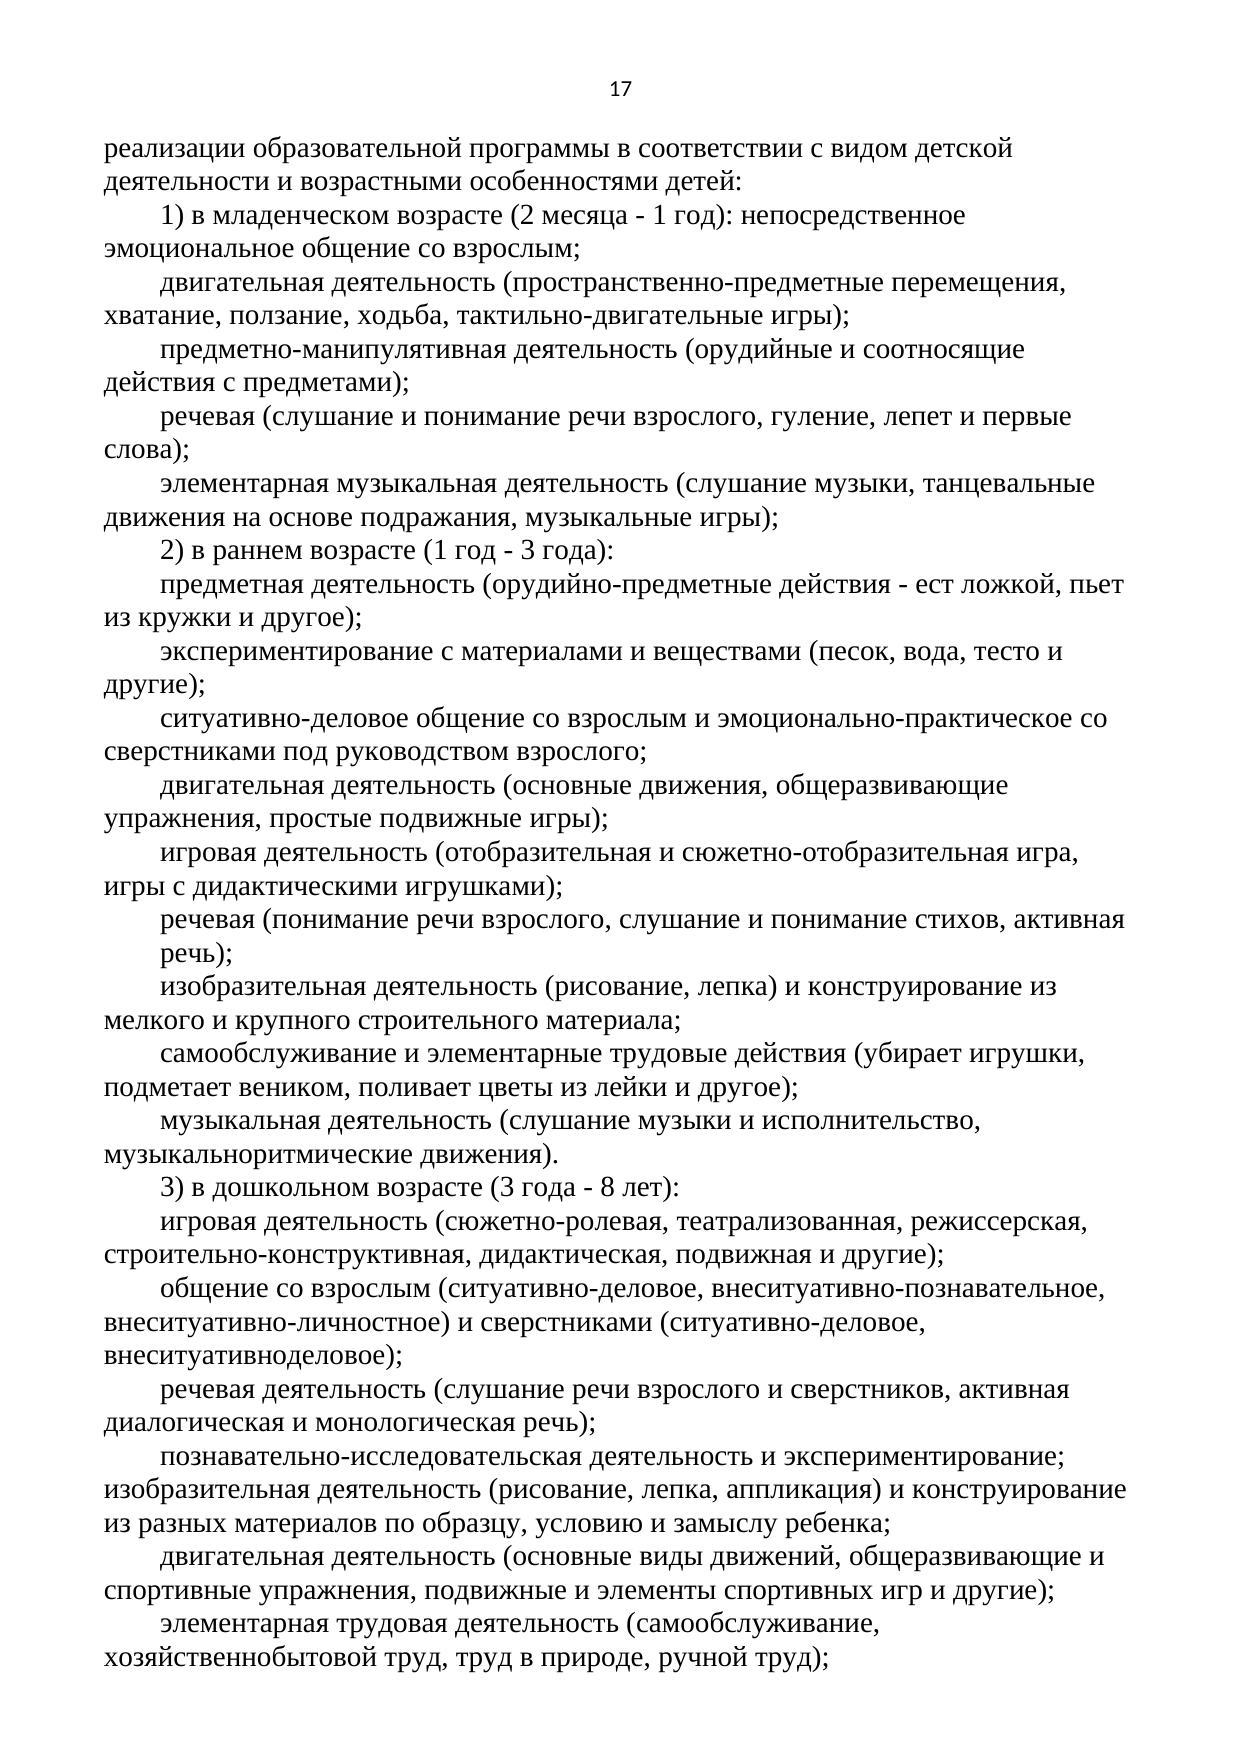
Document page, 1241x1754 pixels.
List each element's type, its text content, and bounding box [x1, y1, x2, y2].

title элементарная трудовая деятельность (самообслуживание, хозяйственнобытовой труд, труд в природе, ручной труд); [103, 1606, 1137, 1673]
title изобразительная деятельность (рисование, лепка) и конструирование из мелкого и крупного строительного материала; [103, 968, 1137, 1035]
title речевая (понимание речи взрослого, слушание и понимание стихов, активная [103, 901, 1137, 935]
title 2) в раннем возрасте (1 год - 3 года): [103, 532, 1137, 566]
title двигательная деятельность (пространственно-предметные перемещения, хватание, ползание, ходьба, тактильно-двигательные игры); [103, 264, 1137, 331]
title речь); [103, 935, 1137, 968]
title речевая деятельность (слушание речи взрослого и сверстников, активная диалогическая и монологическая речь); [103, 1371, 1137, 1438]
title общение со взрослым (ситуативно-деловое, внеситуативно-познавательное, внеситуативно-личностное) и сверстниками (ситуативно-деловое, внеситуативноделовое); [103, 1270, 1137, 1371]
title ситуативно-деловое общение со взрослым и эмоционально-практическое со сверстниками под руководством взрослого; [103, 700, 1137, 767]
title двигательная деятельность (основные движения, общеразвивающие упражнения, простые подвижные игры); [103, 767, 1137, 834]
title игровая деятельность (отобразительная и сюжетно-отобразительная игра, игры с дидактическими игрушками); [103, 834, 1137, 901]
title познавательно-исследовательская деятельность и экспериментирование; изобразительная деятельность (рисование, лепка, аппликация) и конструирование из разных материалов по образцу, условию и замыслу ребенка; [103, 1438, 1137, 1538]
title самообслуживание и элементарные трудовые действия (убирает игрушки, подметает веником, поливает цветы из лейки и другое); [103, 1035, 1137, 1102]
title двигательная деятельность (основные виды движений, общеразвивающие и спортивные упражнения, подвижные и элементы спортивных игр и другие); [103, 1538, 1137, 1606]
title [103, 130, 1137, 197]
title 1) в младенческом возрасте (2 месяца - 1 год): непосредственное эмоциональное общение со взрослым; [103, 197, 1137, 264]
title игровая деятельность (сюжетно-ролевая, театрализованная, режиссерская, строительно-конструктивная, дидактическая, подвижная и другие); [103, 1203, 1137, 1270]
title экспериментирование с материалами и веществами (песок, вода, тесто и другие); [103, 633, 1137, 700]
title элементарная музыкальная деятельность (слушание музыки, танцевальные движения на основе подражания, музыкальные игры); [103, 465, 1137, 532]
title музыкальная деятельность (слушание музыки и исполнительство, музыкальноритмические движения). [103, 1102, 1137, 1169]
title 3) в дошкольном возрасте (3 года - 8 лет): [103, 1169, 1137, 1203]
title предметная деятельность (орудийно-предметные действия - ест ложкой, пьет из кружки и другое); [103, 566, 1137, 633]
title речевая (слушание и понимание речи взрослого, гуление, лепет и первые слова); [103, 398, 1137, 465]
title предметно-манипулятивная деятельность (орудийные и соотносящие действия с предметами); [103, 331, 1137, 398]
